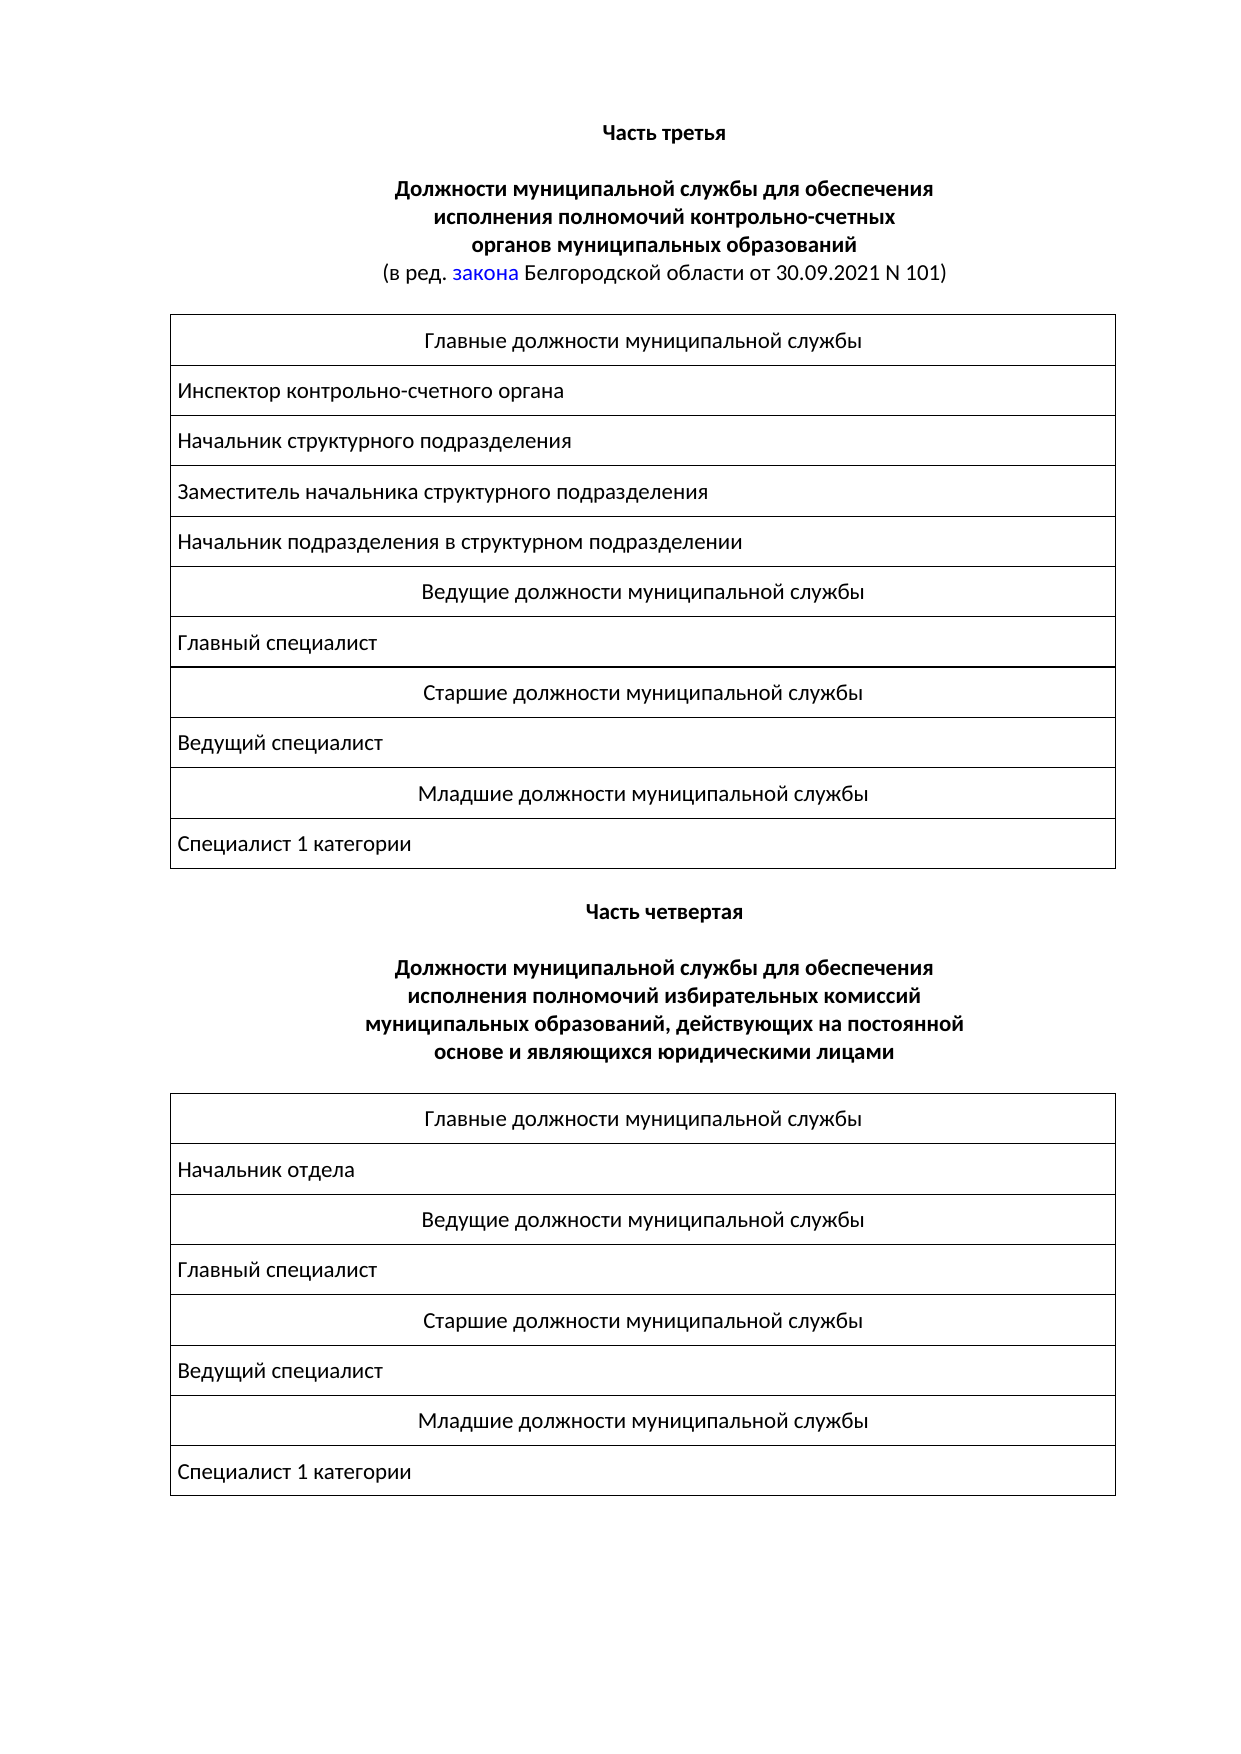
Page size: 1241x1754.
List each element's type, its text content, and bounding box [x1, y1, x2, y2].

title исполнения полномочий избирательных комиссий [177, 981, 1152, 1009]
table_cell Начальник отдела [171, 1144, 1115, 1193]
table_cell Младшие должности муниципальной службы [171, 768, 1115, 817]
title муниципальных образований, действующих на постоянной [177, 1009, 1152, 1037]
table_cell Специалист 1 категории [171, 1446, 1115, 1495]
title Часть третья [177, 118, 1152, 146]
table_header Главные должности муниципальной службы [171, 1094, 1115, 1143]
table_cell Ведущий специалист [171, 1346, 1115, 1395]
table_cell Ведущие должности муниципальной службы [171, 567, 1115, 616]
title основе и являющихся юридическими лицами [177, 1037, 1152, 1065]
table_cell Главный специалист [171, 617, 1115, 666]
title органов муниципальных образований [177, 230, 1152, 258]
table_header Главные должности муниципальной службы [171, 315, 1115, 364]
title Должности муниципальной службы для обеспечения [177, 174, 1152, 202]
table_cell Ведущий специалист [171, 718, 1115, 767]
title исполнения полномочий контрольно-счетных [177, 202, 1152, 230]
table_cell Старшие должности муниципальной службы [171, 1295, 1115, 1344]
table_cell Главный специалист [171, 1245, 1115, 1294]
title Часть четвертая [177, 897, 1152, 925]
table_cell Старшие должности муниципальной службы [171, 668, 1115, 717]
table_cell Специалист 1 категории [171, 819, 1115, 868]
title Должности муниципальной службы для обеспечения [177, 953, 1152, 981]
table_cell Инспектор контрольно-счетного органа [171, 366, 1115, 415]
text (в ред. закона Белгородской области от 30.09.2021 N 101) [177, 258, 1152, 286]
table_cell Заместитель начальника структурного подразделения [171, 466, 1115, 516]
table_cell Начальник структурного подразделения [171, 416, 1115, 465]
table_cell Ведущие должности муниципальной службы [171, 1195, 1115, 1244]
table_cell Начальник подразделения в структурном подразделении [171, 517, 1115, 566]
table_cell Младшие должности муниципальной службы [171, 1396, 1115, 1445]
